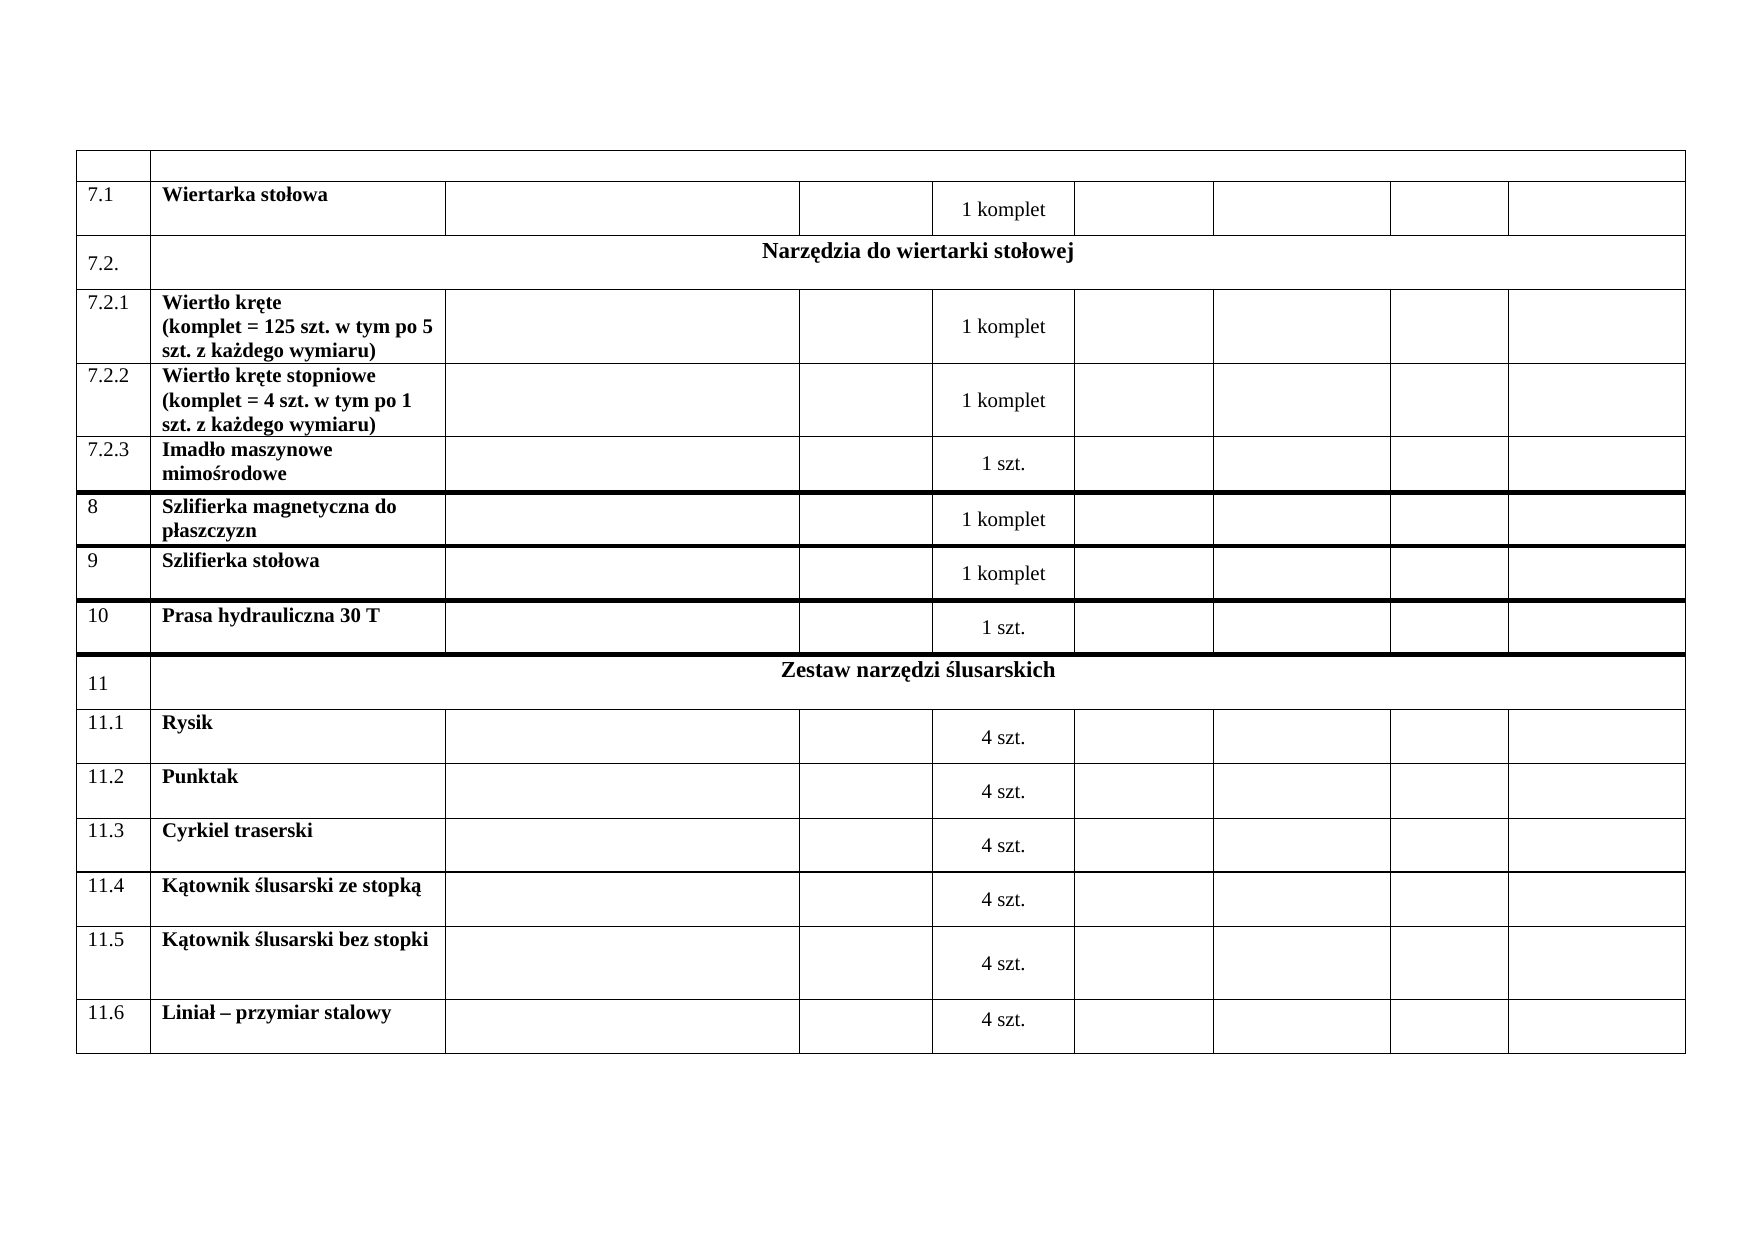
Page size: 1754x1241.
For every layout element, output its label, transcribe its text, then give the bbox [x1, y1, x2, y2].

table_cell 1 szt. [933, 437, 1074, 490]
table_cell 7.2.2 [77, 364, 150, 436]
table_cell 7.2.1 [77, 290, 150, 362]
table_cell [800, 873, 932, 926]
table_cell 7.2.3 [77, 437, 150, 490]
table_cell [800, 437, 932, 490]
table_cell [1214, 819, 1390, 871]
table_cell 7.2. [77, 236, 150, 289]
table_cell 1 komplet [933, 290, 1074, 362]
table_cell [446, 364, 799, 436]
table_cell 11.3 [77, 819, 150, 871]
table_cell [1509, 182, 1685, 235]
table_cell 1 komplet [933, 548, 1074, 598]
table_cell [446, 819, 799, 871]
table_cell [1509, 1000, 1685, 1053]
table_cell Narzędzia do wiertarki stołowej [151, 236, 1685, 289]
table_cell [1391, 819, 1508, 871]
table_cell 11 [77, 657, 150, 709]
table_cell [1509, 710, 1685, 763]
table_cell 11.1 [77, 710, 150, 763]
table_cell [800, 710, 932, 763]
table_cell Imadło maszynowe mimośrodowe [151, 437, 445, 490]
table_cell [1075, 1000, 1213, 1053]
table_cell [800, 364, 932, 436]
table_cell [800, 290, 932, 362]
table_cell [1391, 548, 1508, 598]
table_cell 4 szt. [933, 764, 1074, 817]
table_cell [1075, 548, 1213, 598]
table_cell 1 szt. [933, 603, 1074, 652]
table_cell [800, 182, 932, 235]
table_cell [800, 819, 932, 871]
table_cell [446, 710, 799, 763]
table_cell [800, 927, 932, 999]
table_cell [1214, 764, 1390, 817]
table_cell Kątownik ślusarski ze stopką [151, 873, 445, 926]
table_cell [1075, 182, 1213, 235]
table_cell [1214, 495, 1390, 544]
table_cell 1 komplet [933, 182, 1074, 235]
table_cell Kątownik ślusarski bez stopki [151, 927, 445, 999]
table_cell 4 szt. [933, 873, 1074, 926]
table_cell 1 komplet [933, 495, 1074, 544]
table_cell [1391, 764, 1508, 817]
table_cell Szlifierka stołowa [151, 548, 445, 598]
table_cell 10 [77, 603, 150, 652]
table_cell [1075, 819, 1213, 871]
table_cell [1214, 1000, 1390, 1053]
table_cell [800, 764, 932, 817]
table_cell 4 szt. [933, 1000, 1074, 1053]
table_cell [1075, 927, 1213, 999]
table_cell Cyrkiel traserski [151, 819, 445, 871]
table_cell [1509, 290, 1685, 362]
table_cell [1391, 710, 1508, 763]
table_cell [1075, 873, 1213, 926]
table_cell [446, 927, 799, 999]
table_cell Wiertło kręte stopniowe (komplet = 4 szt. w tym po 1 szt. z każdego wymiaru) [151, 364, 445, 436]
table_cell [1214, 873, 1390, 926]
table_cell [800, 603, 932, 652]
table_cell [446, 495, 799, 544]
table_cell [1075, 710, 1213, 763]
table_cell [800, 1000, 932, 1053]
table_cell Punktak [151, 764, 445, 817]
table_cell 8 [77, 495, 150, 544]
table_cell [1509, 603, 1685, 652]
table_cell 11.4 [77, 873, 150, 926]
table_cell [1509, 548, 1685, 598]
table_cell Prasa hydrauliczna 30 T [151, 603, 445, 652]
table_cell 7 [77, 151, 150, 181]
table_cell Zestaw narzędzi ślusarskich [151, 657, 1685, 709]
table_cell [1391, 290, 1508, 362]
table_cell 4 szt. [933, 819, 1074, 871]
table_cell [800, 495, 932, 544]
table_cell [1075, 603, 1213, 652]
table_cell [446, 1000, 799, 1053]
table_cell [446, 603, 799, 652]
table_cell [1075, 764, 1213, 817]
table_cell [1509, 495, 1685, 544]
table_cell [151, 151, 1685, 181]
table_cell [1391, 364, 1508, 436]
table_cell [1391, 603, 1508, 652]
table_cell [1391, 182, 1508, 235]
table_cell [1214, 437, 1390, 490]
table_cell [1391, 495, 1508, 544]
table_cell [446, 764, 799, 817]
table_cell [1391, 873, 1508, 926]
table_cell [1391, 1000, 1508, 1053]
table_cell [446, 548, 799, 598]
table_cell [1391, 927, 1508, 999]
table_cell 9 [77, 548, 150, 598]
table_cell 7.1 [77, 182, 150, 235]
table_cell [800, 548, 932, 598]
table_cell [1214, 182, 1390, 235]
table_cell Rysik [151, 710, 445, 763]
table_cell [1214, 364, 1390, 436]
table_cell 1 komplet [933, 364, 1074, 436]
table_cell 11.5 [77, 927, 150, 999]
table_cell [1391, 437, 1508, 490]
table_cell 11.2 [77, 764, 150, 817]
table_cell [1509, 364, 1685, 436]
table_cell [446, 290, 799, 362]
table_cell [1214, 710, 1390, 763]
table_cell [1075, 290, 1213, 362]
table_cell [446, 873, 799, 926]
table_cell [1075, 495, 1213, 544]
table_cell [446, 182, 799, 235]
table_cell 4 szt. [933, 927, 1074, 999]
table_cell [446, 437, 799, 490]
table_cell [1509, 927, 1685, 999]
table_cell Wiertarka stołowa [151, 182, 445, 235]
table_cell Liniał – przymiar stalowy [151, 1000, 445, 1053]
table_cell 11.6 [77, 1000, 150, 1053]
table_cell [1214, 290, 1390, 362]
table_cell [1075, 364, 1213, 436]
table_cell Wiertło kręte (komplet = 125 szt. w tym po 5 szt. z każdego wymiaru) [151, 290, 445, 362]
table_cell [1214, 927, 1390, 999]
table_cell [1509, 764, 1685, 817]
table_cell [1509, 437, 1685, 490]
table_cell [1214, 603, 1390, 652]
table_cell [1509, 819, 1685, 871]
table_cell [1509, 873, 1685, 926]
table_cell Szlifierka magnetyczna do płaszczyzn [151, 495, 445, 544]
table_cell 4 szt. [933, 710, 1074, 763]
table_cell [1075, 437, 1213, 490]
table_cell [1214, 548, 1390, 598]
